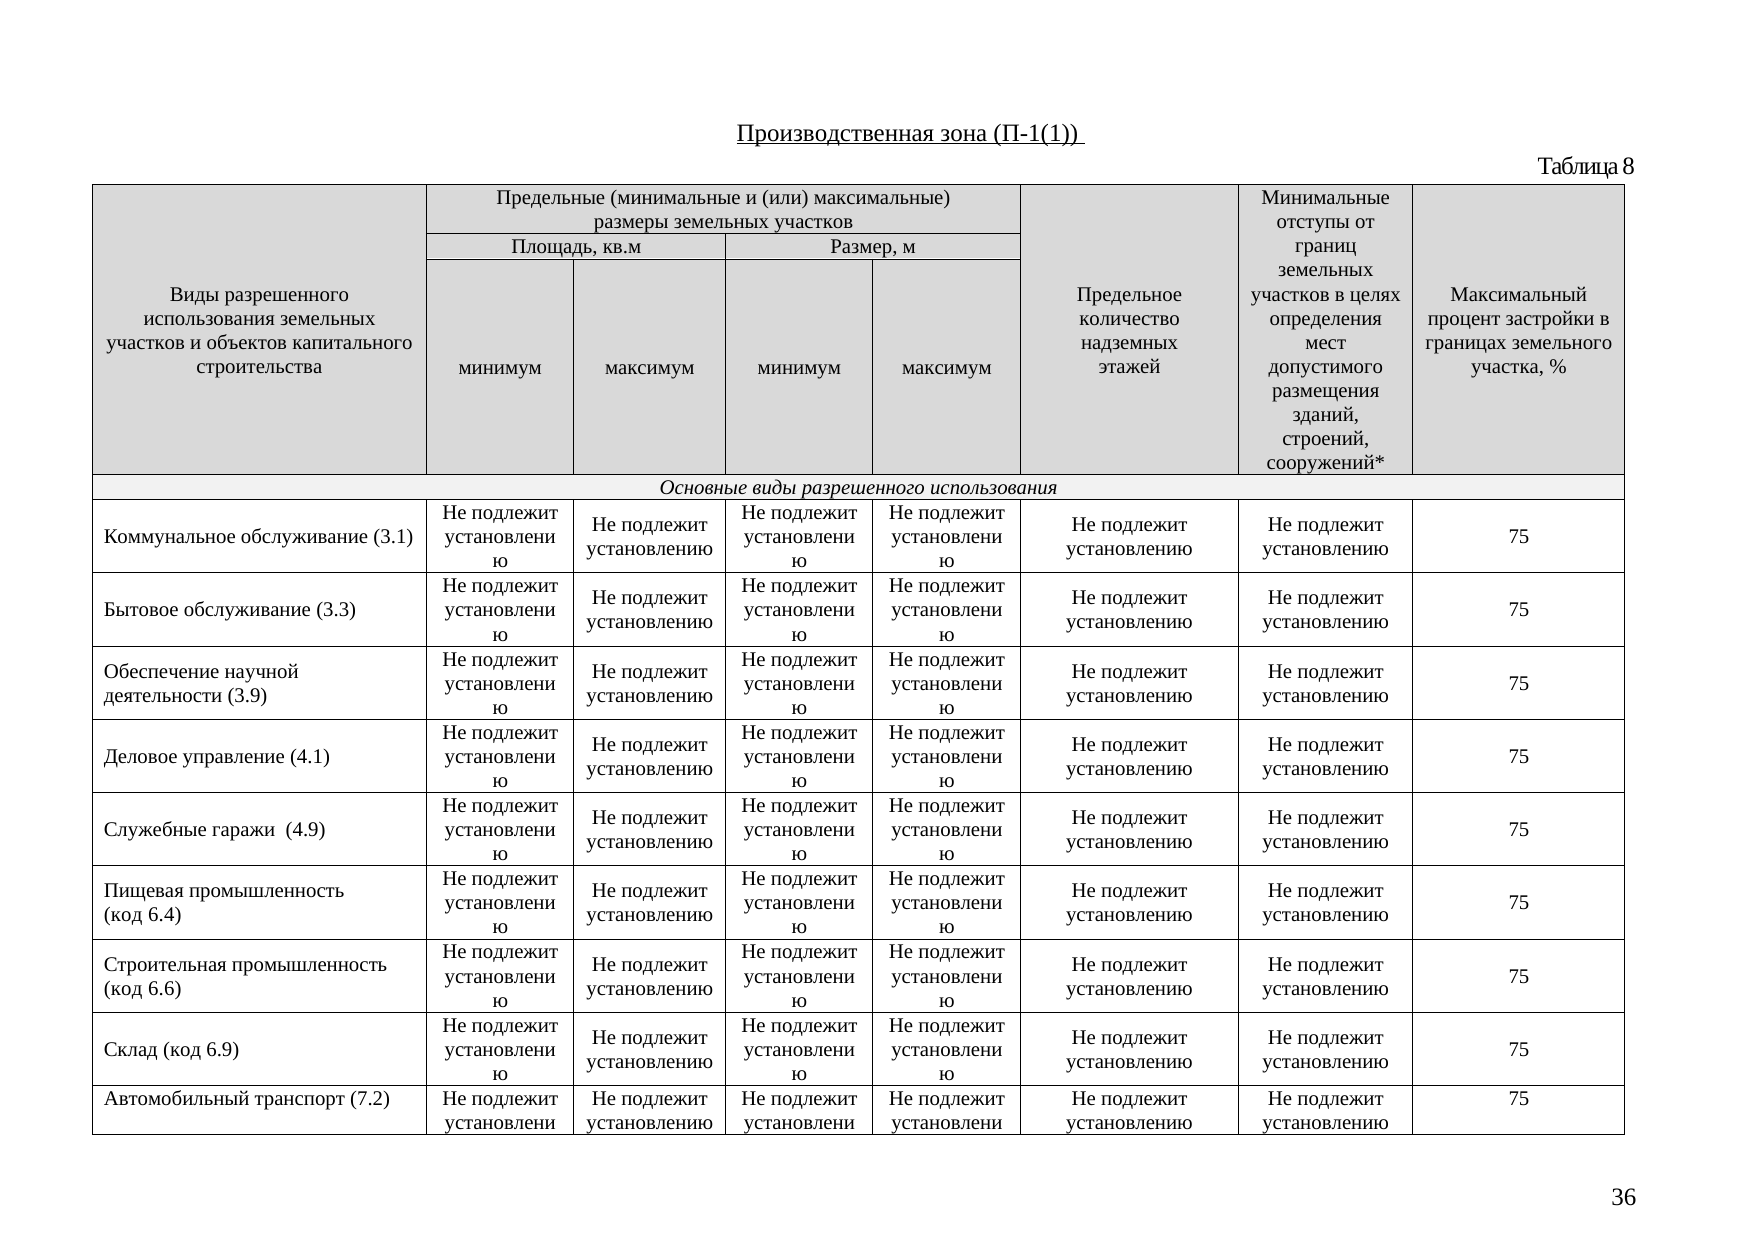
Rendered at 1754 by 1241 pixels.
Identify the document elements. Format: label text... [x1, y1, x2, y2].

text Таблица 8 [178, 151, 1636, 180]
table_cell Не подлежит установлению [1239, 866, 1412, 938]
table_cell 75 [1413, 500, 1624, 572]
table_cell Не подлежит установлению [726, 573, 872, 646]
table_cell Не подлежит установлению [1239, 647, 1412, 719]
table_cell Не подлежит установлению [1239, 793, 1412, 865]
table_cell Размер, м [726, 234, 1020, 258]
table_cell минимум [427, 260, 573, 474]
table_cell Не подлежит установлению [427, 1086, 573, 1134]
table_cell Строительная промышленность (код 6.6) [93, 940, 426, 1012]
table_cell Не подлежит установлению [427, 573, 573, 646]
table_cell Не подлежит установлению [574, 573, 725, 646]
table_cell Не подлежит установлению [1239, 1086, 1412, 1134]
table_header Предельное количество надземных этажей [1021, 185, 1238, 474]
table_cell Не подлежит установлению [726, 940, 872, 1012]
table_cell Не подлежит установлению [873, 647, 1020, 719]
table_cell Не подлежит установлению [1021, 1013, 1238, 1085]
table_cell Не подлежит установлению [1021, 500, 1238, 572]
table_cell Не подлежит установлению [574, 793, 725, 865]
table_cell Не подлежит установлению [574, 1086, 725, 1134]
table_cell Служебные гаражи (4.9) [93, 793, 426, 865]
table_cell Не подлежит установлению [427, 720, 573, 792]
table_cell Склад (код 6.9) [93, 1013, 426, 1085]
table_header Виды разрешенного использования земельных участков и объектов капитального строительства [93, 185, 426, 474]
table_cell Не подлежит установлению [574, 940, 725, 1012]
table_cell Не подлежит установлению [427, 866, 573, 938]
table_cell максимум [574, 260, 725, 474]
table_cell Не подлежит установлению [873, 720, 1020, 792]
table_header Предельные (минимальные и (или) максимальные) размеры земельных участков [427, 185, 1020, 233]
table_cell Деловое управление (4.1) [93, 720, 426, 792]
table_cell Не подлежит установлению [726, 866, 872, 938]
table_cell Не подлежит установлению [574, 720, 725, 792]
table_cell Не подлежит установлению [427, 940, 573, 1012]
table_header Минимальные отступы от границ земельных участков в целях определения мест допустимого размещения зданий, строений, сооружений* [1239, 185, 1412, 474]
table_cell Не подлежит установлению [574, 1013, 725, 1085]
table_cell Не подлежит установлению [1021, 573, 1238, 646]
table_cell 75 [1413, 720, 1624, 792]
table_cell Не подлежит установлению [873, 500, 1020, 572]
table_cell Не подлежит установлению [873, 866, 1020, 938]
table_cell Не подлежит установлению [427, 793, 573, 865]
table_cell 75 [1413, 1013, 1624, 1085]
table_cell Не подлежит установлению [427, 500, 573, 572]
table_cell Не подлежит установлению [873, 1013, 1020, 1085]
table_cell Автомобильный транспорт (7.2) [93, 1086, 426, 1134]
table_cell 75 [1413, 1086, 1624, 1134]
table_cell Не подлежит установлению [873, 1086, 1020, 1134]
table_cell Не подлежит установлению [1239, 720, 1412, 792]
table_cell Обеспечение научной деятельности (3.9) [93, 647, 426, 719]
table_cell Не подлежит установлению [427, 1013, 573, 1085]
table_cell Не подлежит установлению [1021, 720, 1238, 792]
table_cell Не подлежит установлению [1021, 940, 1238, 1012]
table_cell 75 [1413, 940, 1624, 1012]
table_cell Не подлежит установлению [1021, 647, 1238, 719]
table_cell 75 [1413, 793, 1624, 865]
table_cell минимум [726, 260, 872, 474]
table_cell 75 [1413, 647, 1624, 719]
table_cell Не подлежит установлению [1239, 500, 1412, 572]
table_cell Коммунальное обслуживание (3.1) [93, 500, 426, 572]
table_cell Основные виды разрешенного использования [93, 475, 1624, 499]
table_cell 75 [1413, 573, 1624, 646]
table_cell максимум [873, 260, 1020, 474]
table_cell Не подлежит установлению [726, 647, 872, 719]
table_cell Не подлежит установлению [427, 647, 573, 719]
table_cell Не подлежит установлению [1239, 1013, 1412, 1085]
table_cell Не подлежит установлению [1021, 866, 1238, 938]
table_cell Не подлежит установлению [1239, 940, 1412, 1012]
table_cell Не подлежит установлению [1021, 1086, 1238, 1134]
table_cell Не подлежит установлению [873, 793, 1020, 865]
table_cell Не подлежит установлению [726, 500, 872, 572]
table_cell Не подлежит установлению [574, 866, 725, 938]
table_cell Пищевая промышленность (код 6.4) [93, 866, 426, 938]
table_cell Не подлежит установлению [726, 720, 872, 792]
table_cell Не подлежит установлению [726, 1013, 872, 1085]
table_cell Не подлежит установлению [1239, 573, 1412, 646]
table_header Максимальный процент застройки в границах земельного участка, % [1413, 185, 1624, 474]
table_cell Не подлежит установлению [726, 793, 872, 865]
table_cell Не подлежит установлению [726, 1086, 872, 1134]
table_cell Не подлежит установлению [574, 647, 725, 719]
table_cell Площадь, кв.м [427, 234, 725, 258]
table_cell Не подлежит установлению [873, 573, 1020, 646]
table_cell 75 [1413, 866, 1624, 938]
table_cell Бытовое обслуживание (3.3) [93, 573, 426, 646]
text Производственная зона (П-1(1)) [178, 118, 1636, 147]
table_cell Не подлежит установлению [1021, 793, 1238, 865]
table_cell Не подлежит установлению [873, 940, 1020, 1012]
table_cell Не подлежит установлению [574, 500, 725, 572]
